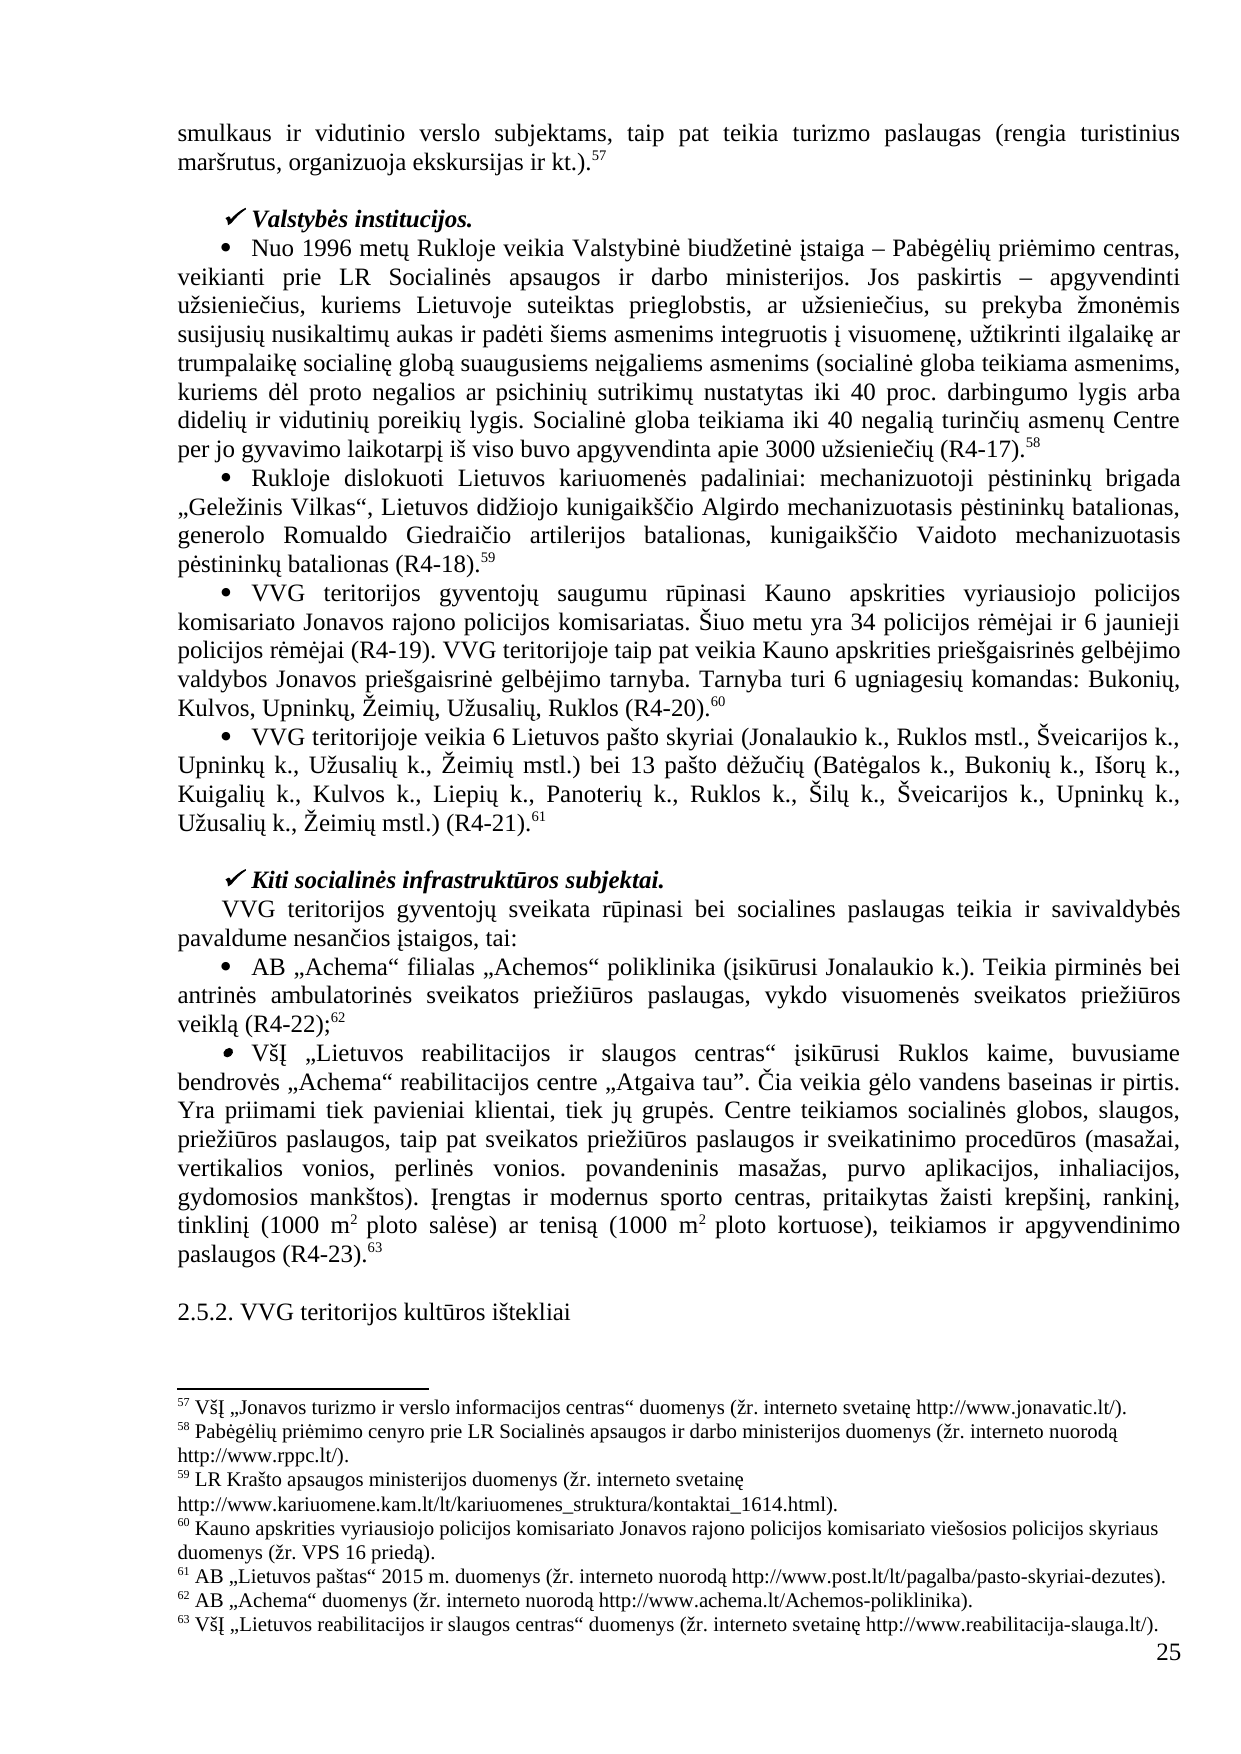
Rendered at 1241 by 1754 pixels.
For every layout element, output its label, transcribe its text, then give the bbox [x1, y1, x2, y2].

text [177, 118, 1181, 176]
list Kiti socialinės infrastruktūros subjektai. [177, 866, 1181, 894]
list VVG teritorijos gyventojų sveikata rūpinasi bei socialines paslaugas teikia ir savivaldybės pavaldume nesančios įstaigos, tai: [177, 894, 1181, 952]
list VšĮ „Lietuvos reabilitacijos ir slaugos centras“ įsikūrusi Ruklos kaime, buvusiame bendrovės „Achema“ reabilitacijos centre „Atgaiva tau”. Čia veikia gėlo vandens baseinas ir pirtis. Yra priimami tiek pavieniai klientai, tiek jų grupės. Centre teikiamos socialinės globos, slaugos, priežiūros paslaugos, taip pat sveikatos priežiūros paslaugos ir sveikatinimo procedūros (masažai, vertikalios vonios, perlinės vonios. povandeninis masažas, purvo aplikacijos, inhaliacijos, gydomosios mankštos). Įrengtas ir modernus sporto centras, pritaikytas žaisti krepšinį, rankinį, tinklinį (1000 m2 ploto salėse) ar tenisą (1000 m2 ploto kortuose), teikiamos ir apgyvendinimo paslaugos (R4-23). [177, 1038, 1181, 1268]
list AB „Achema“ filialas „Achemos“ poliklinika (įsikūrusi Jonalaukio k.). Teikia pirminės bei antrinės ambulatorinės sveikatos priežiūros paslaugas, vykdo visuomenės sveikatos priežiūros veiklą (R4-22); [177, 952, 1181, 1038]
list Rukloje dislokuoti Lietuvos kariuomenės padaliniai: mechanizuotoji pėstininkų brigada „Geležinis Vilkas“, Lietuvos didžiojo kunigaikščio Algirdo mechanizuotasis pėstininkų batalionas, generolo Romualdo Giedraičio artilerijos batalionas, kunigaikščio Vaidoto mechanizuotasis pėstininkų batalionas (R4-18). [177, 463, 1181, 578]
subtitle 2.5.2. VVG teritorijos kultūros ištekliai [177, 1297, 1181, 1326]
list Valstybės institucijos. [177, 204, 1181, 233]
list VVG teritorijoje veikia 6 Lietuvos pašto skyriai (Jonalaukio k., Ruklos mstl., Šveicarijos k., Upninkų k., Užusalių k., Žeimių mstl.) bei 13 pašto dėžučių (Batėgalos k., Bukonių k., Išorų k., Kuigalių k., Kulvos k., Liepių k., Panoterių k., Ruklos k., Šilų k., Šveicarijos k., Upninkų k., Užusalių k., Žeimių mstl.) (R4-21). [177, 722, 1181, 837]
list VVG teritorijos gyventojų saugumu rūpinasi Kauno apskrities vyriausiojo policijos komisariato Jonavos rajono policijos komisariatas. Šiuo metu yra 34 policijos rėmėjai ir 6 jaunieji policijos rėmėjai (R4-19). VVG teritorijoje taip pat veikia Kauno apskrities priešgaisrinės gelbėjimo valdybos Jonavos priešgaisrinė gelbėjimo tarnyba. Tarnyba turi 6 ugniagesių komandas: Bukonių, Kulvos, Upninkų, Žeimių, Užusalių, Ruklos (R4-20). [177, 578, 1181, 722]
list Nuo 1996 metų Rukloje veikia Valstybinė biudžetinė įstaiga – Pabėgėlių priėmimo centras, veikianti prie LR Socialinės apsaugos ir darbo ministerijos. Jos paskirtis – apgyvendinti užsieniečius, kuriems Lietuvoje suteiktas prieglobstis, ar užsieniečius, su prekyba žmonėmis susijusių nusikaltimų aukas ir padėti šiems asmenims integruotis į visuomenę, užtikrinti ilgalaikę ar trumpalaikę socialinę globą suaugusiems neįgaliems asmenims (socialinė globa teikiama asmenims, kuriems dėl proto negalios ar psichinių sutrikimų nustatytas iki 40 proc. darbingumo lygis arba didelių ir vidutinių poreikių lygis. Socialinė globa teikiama iki 40 negalią turinčių asmenų Centre per jo gyvavimo laikotarpį iš viso buvo apgyvendinta apie 3000 užsieniečių (R4-17). [177, 233, 1181, 463]
